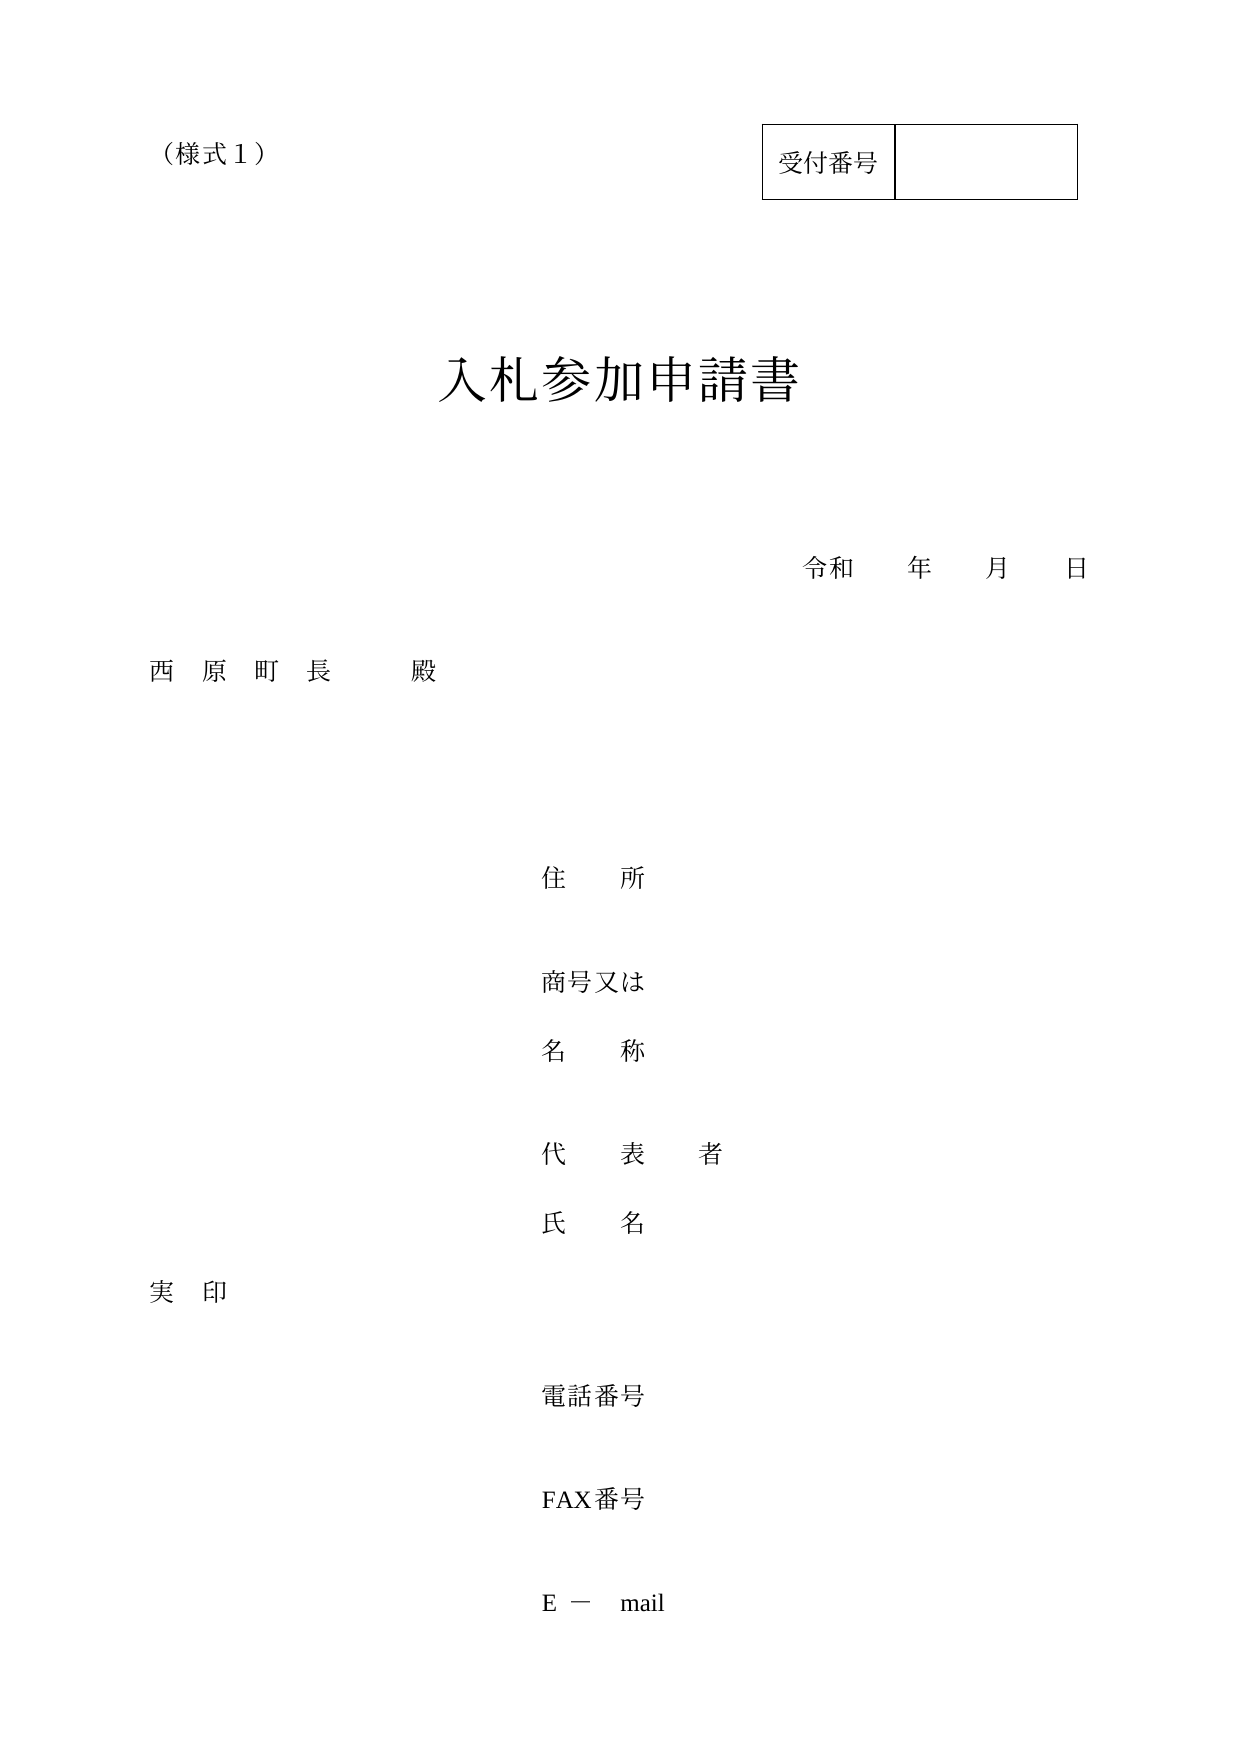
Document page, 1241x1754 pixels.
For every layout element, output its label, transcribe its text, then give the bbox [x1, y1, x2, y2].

table_header 受付番号 [763, 125, 894, 198]
text E－ mail [149, 1567, 1091, 1636]
text 入札参加申請書 [149, 325, 1091, 429]
text 商号又は [149, 946, 1091, 1015]
text FAX番号 [149, 1463, 1091, 1532]
text 電話番号 [149, 1360, 1091, 1429]
text （様式１） [149, 118, 1091, 187]
text 西 原 町 長 殿 [149, 636, 1091, 704]
text 住 所 [149, 842, 1091, 911]
text 代 表 者 [149, 1118, 1091, 1187]
text 名 称 [149, 1015, 1091, 1084]
text 氏 名 実 印 [149, 1187, 1091, 1325]
text 令和 年 月 日 [149, 532, 1091, 601]
table_header [896, 125, 1077, 198]
